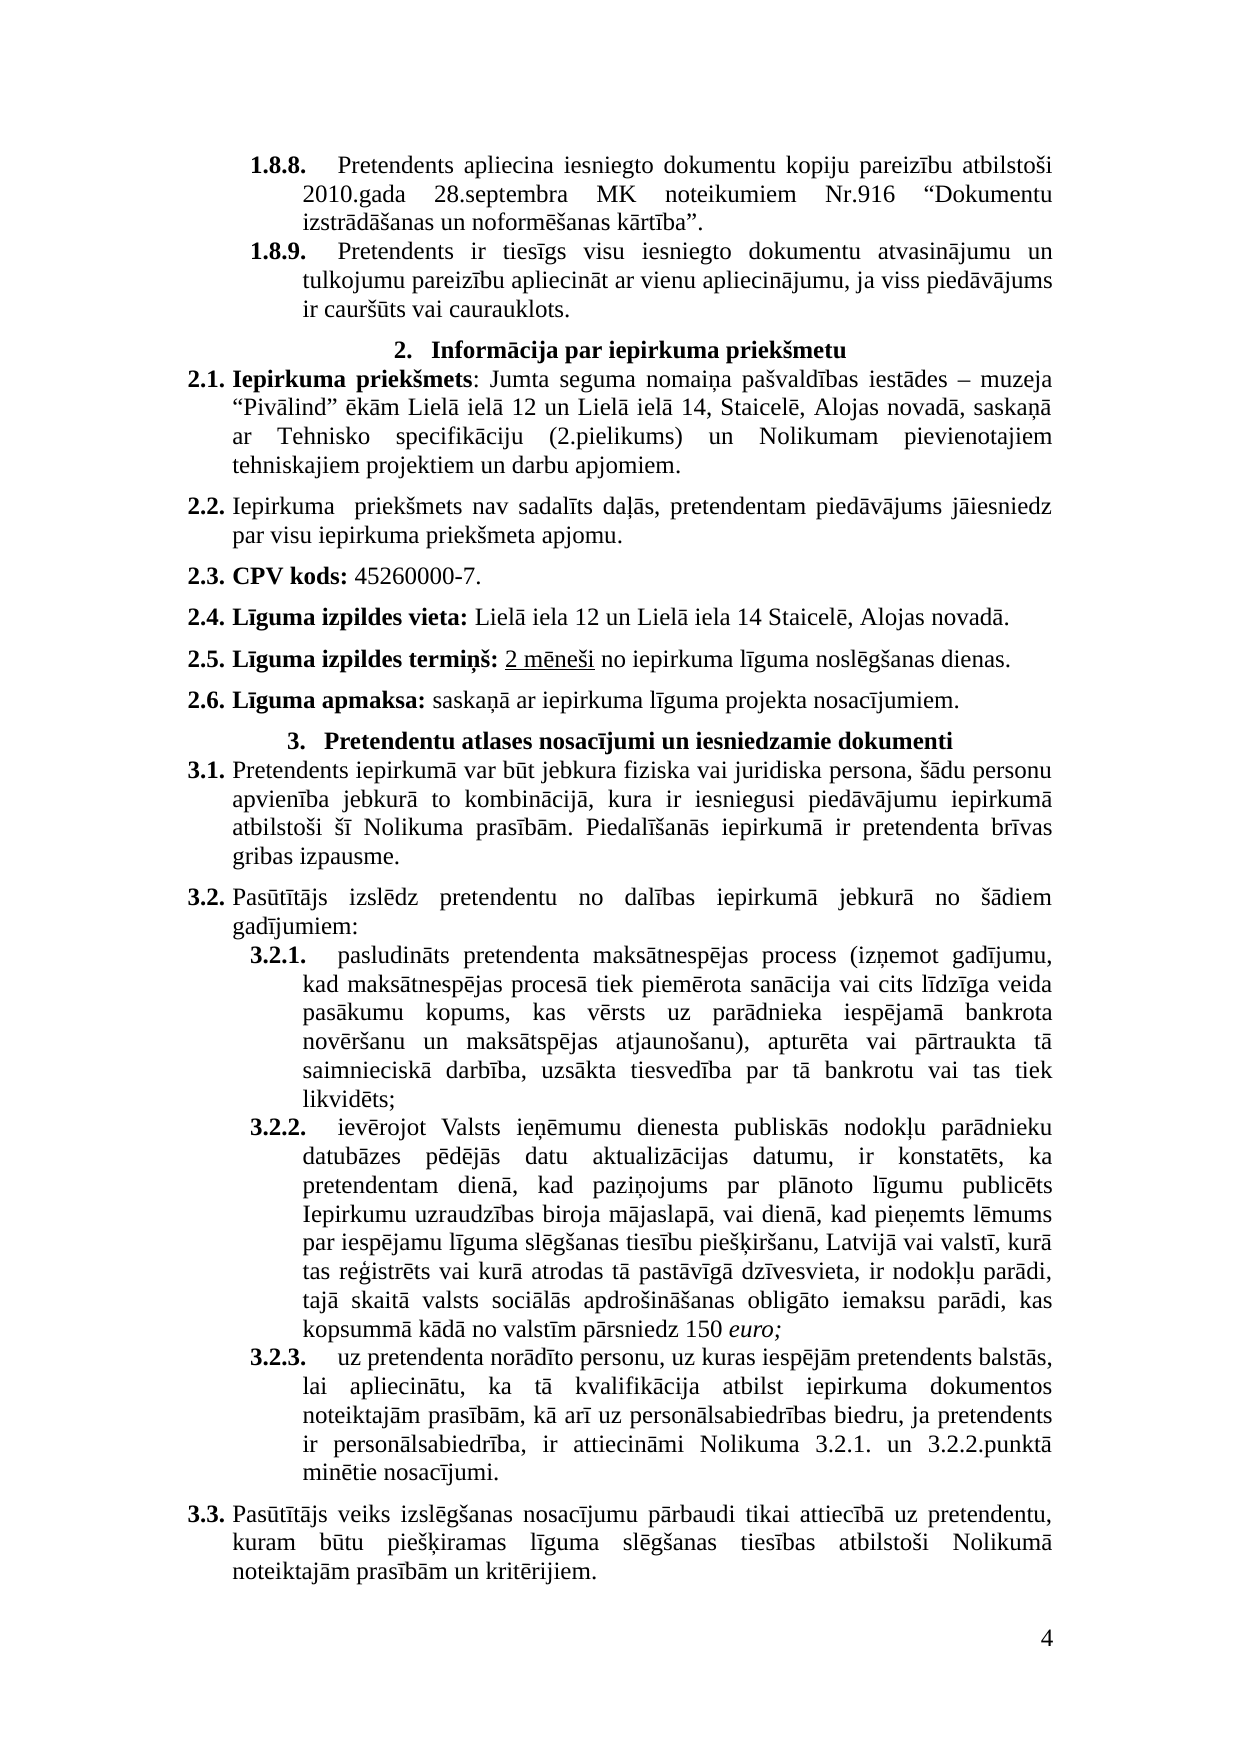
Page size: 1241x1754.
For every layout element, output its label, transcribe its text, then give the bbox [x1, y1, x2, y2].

list Iepirkuma priekšmets: Jumta seguma nomaiņa pašvaldības iestādes – muzeja “Pivālind” ēkām Lielā ielā 12 un Lielā ielā 14, Staicelē, Alojas novadā, saskaņā ar Tehnisko specifikāciju (2.pielikums) un Nolikumam pievienotajiem tehniskajiem projektiem un darbu apjomiem. [187, 364, 1053, 479]
list Līguma apmaksa: saskaņā ar iepirkuma līguma projekta nosacījumiem. [187, 685, 1053, 714]
list Pretendentu atlases nosacījumi un iesniedzamie dokumenti [187, 726, 1053, 755]
list pasludināts pretendenta maksātnespējas process (izņemot gadījumu, kad maksātnespējas procesā tiek piemērota sanācija vai cits līdzīga veida pasākumu kopums, kas vērsts uz parādnieka iespējamā bankrota novēršanu un maksātspējas atjaunošanu), apturēta vai pārtraukta tā saimnieciskā darbība, uzsākta tiesvedība par tā bankrotu vai tas tiek likvidēts; [250, 940, 1053, 1112]
list Informācija par iepirkuma priekšmetu [187, 335, 1053, 364]
list Pasūtītājs veiks izslēgšanas nosacījumu pārbaudi tikai attiecībā uz pretendentu, kuram būtu piešķiramas līguma slēgšanas tiesības atbilstoši Nolikumā noteiktajām prasībām un kritērijiem. [187, 1499, 1053, 1585]
list Līguma izpildes termiņš: 2 mēneši no iepirkuma līguma noslēgšanas dienas. [187, 644, 1053, 672]
list CPV kods: 45260000-7. [187, 561, 1053, 590]
list Pasūtītājs izslēdz pretendentu no dalības iepirkumā jebkurā no šādiem gadījumiem: [187, 882, 1053, 940]
list Pretendents apliecina iesniegto dokumentu kopiju pareizību atbilstoši 2010.gada 28.septembra MK noteikumiem Nr.916 “Dokumentu izstrādāšanas un noformēšanas kārtība”. [250, 150, 1053, 236]
list Iepirkuma priekšmets nav sadalīts daļās, pretendentam piedāvājums jāiesniedz par visu iepirkuma priekšmeta apjomu. [187, 491, 1053, 549]
list Pretendents iepirkumā var būt jebkura fiziska vai juridiska persona, šādu personu apvienība jebkurā to kombinācijā, kura ir iesniegusi piedāvājumu iepirkumā atbilstoši šī Nolikuma prasībām. Piedalīšanās iepirkumā ir pretendenta brīvas gribas izpausme. [187, 755, 1053, 870]
list Līguma izpildes vieta: Lielā iela 12 un Lielā iela 14 Staicelē, Alojas novadā. [187, 602, 1053, 631]
list ievērojot Valsts ieņēmumu dienesta publiskās nodokļu parādnieku datubāzes pēdējās datu aktualizācijas datumu, ir konstatēts, ka pretendentam dienā, kad paziņojums par plānoto līgumu publicēts Iepirkumu uzraudzības biroja mājaslapā, vai dienā, kad pieņemts lēmums par iespējamu līguma slēgšanas tiesību piešķiršanu, Latvijā vai valstī, kurā tas reģistrēts vai kurā atrodas tā pastāvīgā dzīvesvieta, ir nodokļu parādi, tajā skaitā valsts sociālās apdrošināšanas obligāto iemaksu parādi, kas kopsummā kādā no valstīm pārsniedz 150 euro; [250, 1112, 1053, 1342]
list uz pretendenta norādīto personu, uz kuras iespējām pretendents balstās, lai apliecinātu, ka tā kvalifikācija atbilst iepirkuma dokumentos noteiktajām prasībām, kā arī uz personālsabiedrības biedru, ja pretendents ir personālsabiedrība, ir attiecināmi Nolikuma 3.2.1. un 3.2.2.punktā minētie nosacījumi. [250, 1342, 1053, 1486]
list Pretendents ir tiesīgs visu iesniegto dokumentu atvasinājumu un tulkojumu pareizību apliecināt ar vienu apliecinājumu, ja viss piedāvājums ir cauršūts vai caurauklots. [250, 236, 1053, 322]
